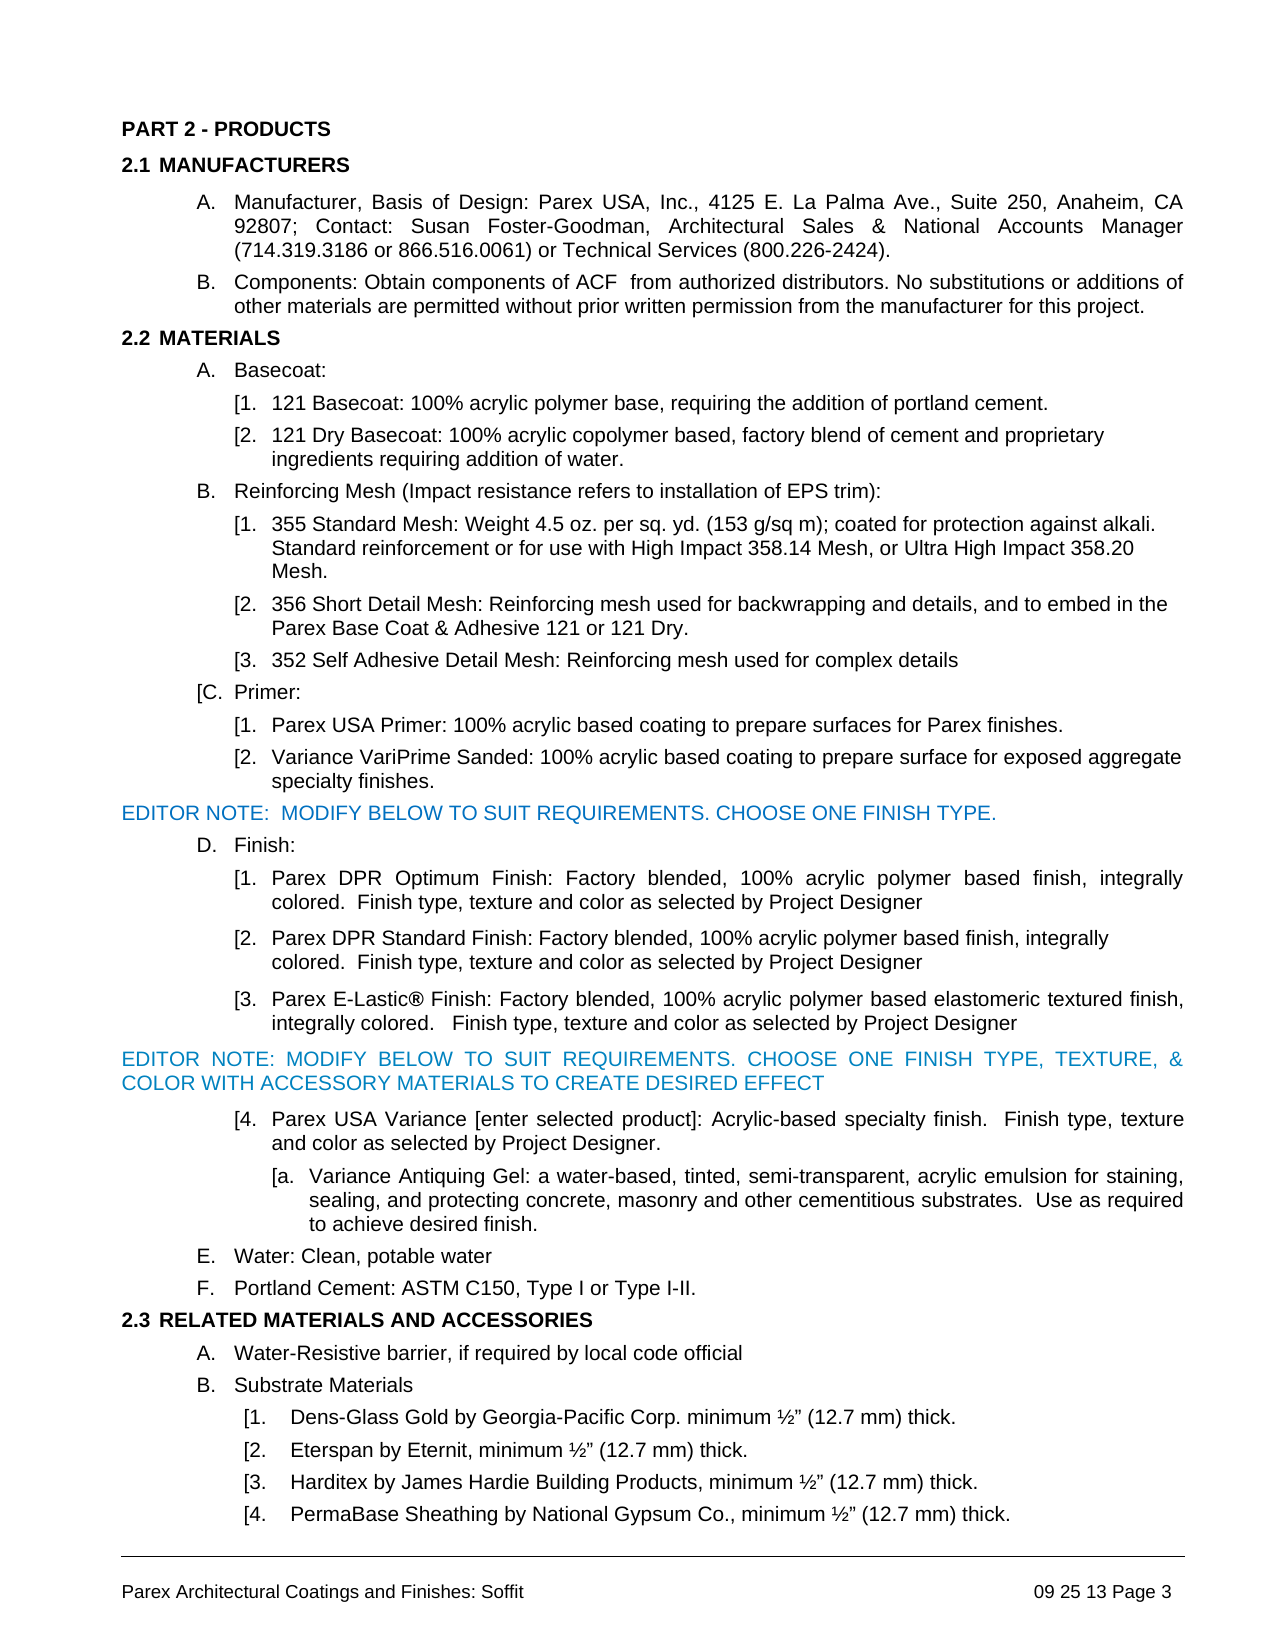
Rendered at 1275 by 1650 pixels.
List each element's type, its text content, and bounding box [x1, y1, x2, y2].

list Dens-Glass Gold by Georgia-Pacific Corp. minimum ½” (12.7 mm) thick. [243, 1405, 1185, 1429]
list Water: Clean, potable water [196, 1244, 1185, 1268]
text [4. Parex USA Variance [enter selected product]: Acrylic-based specialty finish. Finish type, texture and color as selected by Project Designer. [234, 1107, 1185, 1155]
list Reinforcing Mesh (Impact resistance refers to installation of EPS trim): [196, 479, 1185, 503]
list MANUFACTURERS [121, 153, 1185, 177]
list 352 Self Adhesive Detail Mesh: Reinforcing mesh used for complex details [234, 648, 1185, 672]
list RELATED MATERIALS AND ACCESSORIES [121, 1308, 1185, 1332]
list Parex USA Primer: 100% acrylic based coating to prepare surfaces for Parex finishes. [234, 712, 1185, 736]
list 355 Standard Mesh: Weight . per sq. yd. (153 g/sq m); coated for protection against alkali. Standard reinforcement or for use with High Impact 358.14 Mesh, or Ultra High Impact 358.20 Mesh. [234, 511, 1185, 583]
list Basecoat: [196, 358, 1185, 382]
text PART 2 - PRODUCTS [121, 117, 1185, 141]
text [3. Parex E-Lastic® Finish: Factory blended, 100% acrylic polymer based elastomeric textured finish, integrally colored. Finish type, texture and color as selected by Project Designer [234, 986, 1185, 1034]
list 356 Short Detail Mesh: Reinforcing mesh used for backwrapping and details, and to embed in the Parex Base Coat & Adhesive 121 or 121 Dry. [234, 592, 1185, 639]
list Portland Cement: ASTM C150, Type I or Type I-II. [196, 1276, 1185, 1300]
list Variance Antiquing Gel: a water-based, tinted, semi-transparent, acrylic emulsion for staining, sealing, and protecting concrete, masonry and other cementitious substrates. Use as required to achieve desired finish. [271, 1163, 1185, 1235]
list Variance VariPrime Sanded: 100% acrylic based coating to prepare surface for exposed aggregate specialty finishes. [234, 745, 1185, 793]
list 121 Dry Basecoat: 100% acrylic copolymer based, factory blend of cement and proprietary ingredients requiring addition of water. [234, 423, 1185, 471]
list Primer: [196, 680, 1185, 704]
list 121 Basecoat: 100% acrylic polymer base, requiring the addition of portland cement. [234, 391, 1185, 414]
text [1. Parex DPR Optimum Finish: Factory blended, 100% acrylic polymer based finish, integrally colored. Finish type, texture and color as selected by Project Designer [234, 866, 1185, 913]
text A. Manufacturer, Basis of Design: Parex USA, Inc., 4125 E. La Palma Ave., Suite 250, Anaheim, CA 92807; Contact: Susan Foster-Goodman, Architectural Sales & National Accounts Manager (714.319.3186 or 866.516.0061) or Technical Services (800.226-2424). [196, 189, 1185, 261]
text EDITOR NOTE: MODIFY BELOW TO SUIT REQUIREMENTS. CHOOSE FINISH TYPE. [121, 801, 1185, 825]
list Eterspan by Eternit, minimum ½” (12.7 mm) thick. [243, 1437, 1185, 1461]
text B. Components: Obtain components of ACF from authorized distributors. No substitutions or additions of other materials are permitted without prior written permission from the manufacturer for this project. [196, 270, 1185, 318]
list MATERIALS [121, 326, 1185, 350]
list Finish: [196, 833, 1185, 857]
text [2. Parex DPR Standard Finish: Factory blended, 100% acrylic polymer based finish, integrally colored. Finish type, texture and color as selected by Project Designer [234, 926, 1185, 974]
text EDITOR NOTE: MODIFY BELOW TO SUIT REQUIREMENTS. CHOOSE ONE FINISH TYPE, TEXTURE, & COLOR WITH ACCESSORY MATERIALS TO CREATE DESIRED EFFECT [121, 1047, 1185, 1095]
list Harditex by James Hardie Building Products, minimum ½” (12.7 mm) thick. [243, 1470, 1185, 1494]
list PermaBase Sheathing by National Gypsum Co., minimum ½” (12.7 mm) thick. [243, 1502, 1185, 1526]
list Water-Resistive barrier, if required by local code official [196, 1341, 1185, 1364]
list Substrate Materials [196, 1373, 1185, 1397]
